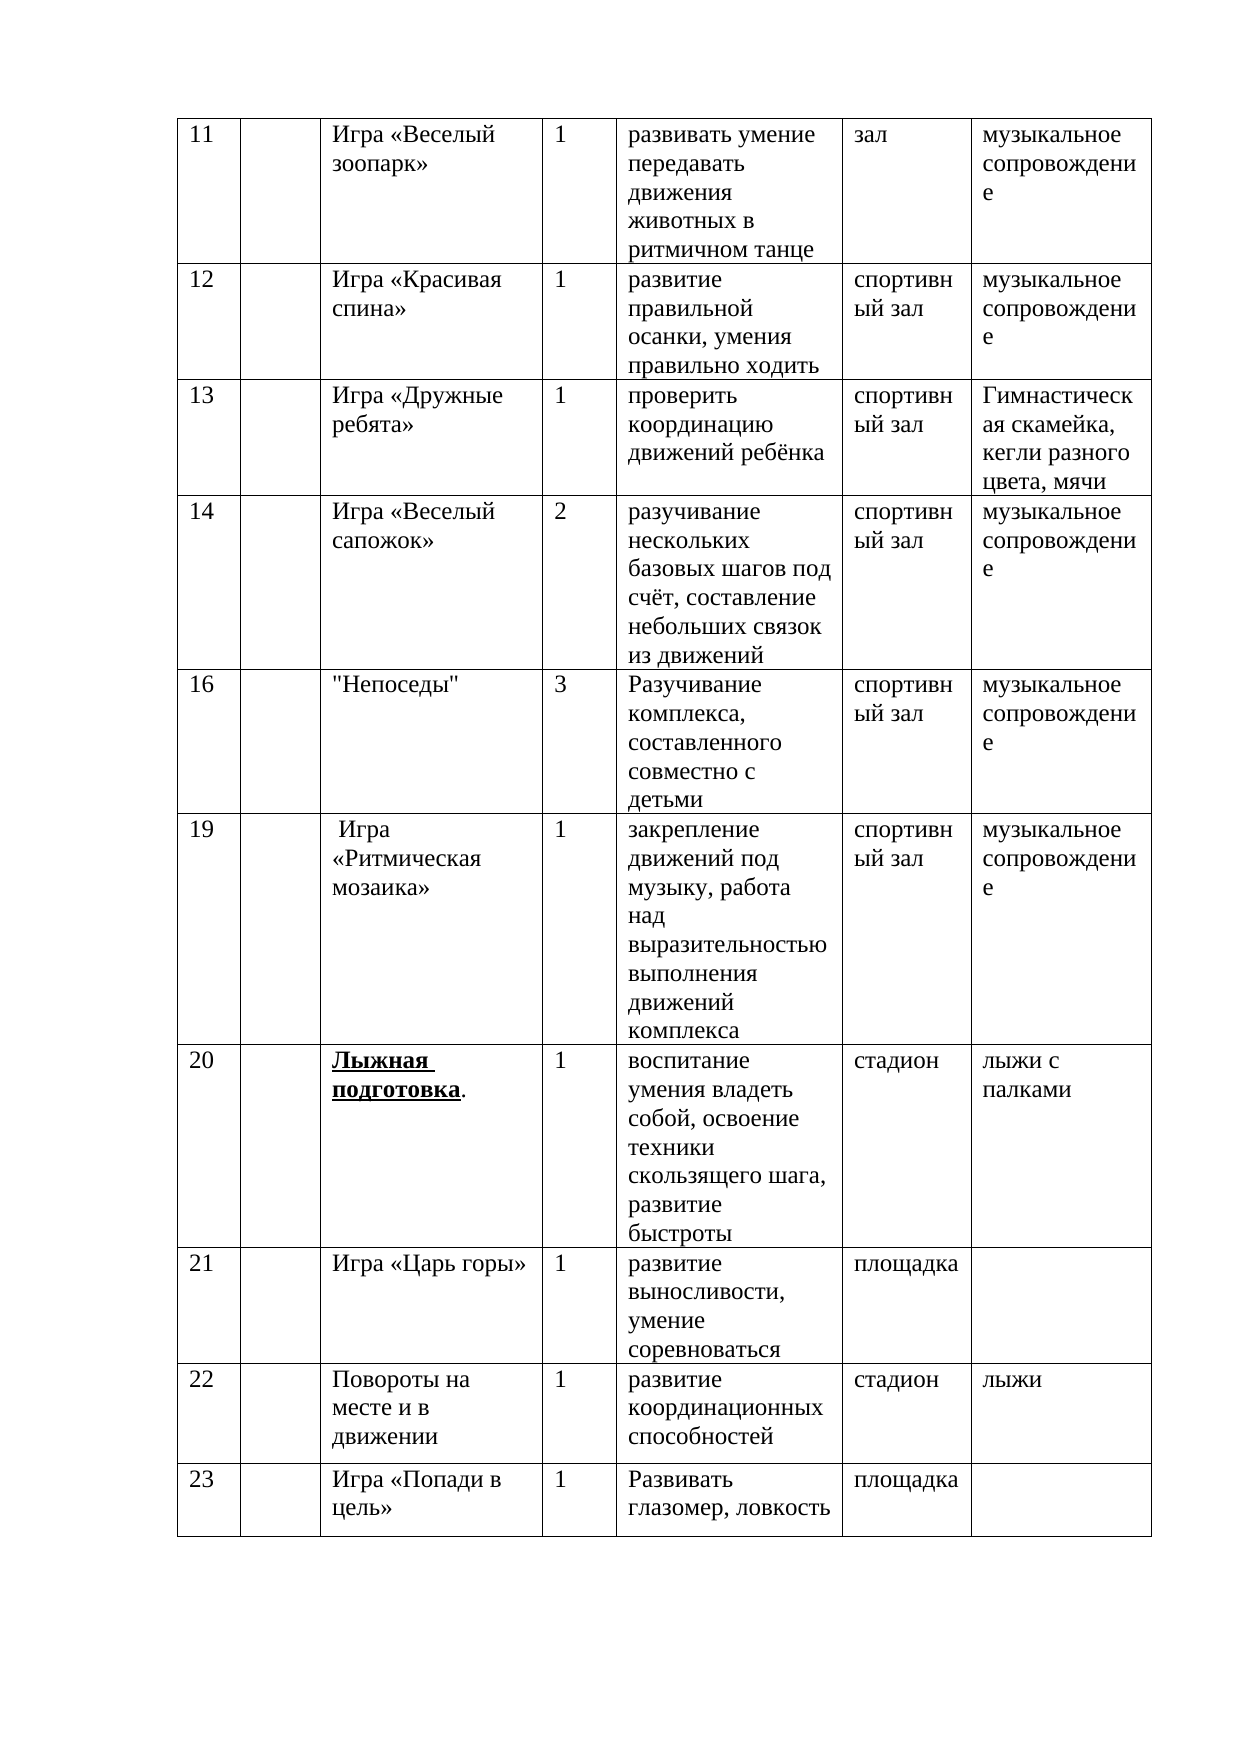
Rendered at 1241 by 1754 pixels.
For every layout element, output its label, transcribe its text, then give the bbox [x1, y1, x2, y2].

table_cell 1 [543, 264, 616, 379]
table_cell разучивание нескольких базовых шагов под счёт, составление небольших связок из движений [617, 496, 842, 668]
table_cell [241, 670, 320, 813]
table_cell 3 [543, 670, 616, 813]
table_cell 19 [178, 814, 240, 1044]
table_cell Игра «Красивая спина» [321, 264, 542, 379]
table_cell 1 [543, 380, 616, 495]
table_cell [241, 1364, 320, 1463]
table_cell Игра «Попади в цель» [321, 1464, 542, 1536]
table_cell Разучивание комплекса, составленного совместно с детьми [617, 670, 842, 813]
table_cell спортивный зал [843, 380, 971, 495]
table_cell спортивный зал [843, 670, 971, 813]
table_cell музыкальное сопровождение [972, 119, 1151, 263]
table_cell 1 [543, 1464, 616, 1536]
table_cell [241, 264, 320, 379]
table_cell 11 [178, 119, 240, 263]
table_cell "Непоседы" [321, 670, 542, 813]
table_cell [241, 1248, 320, 1363]
table_cell [241, 1464, 320, 1536]
table_cell Игра «Веселый зоопарк» [321, 119, 542, 263]
table_cell лыжи [972, 1364, 1151, 1463]
table_cell 1 [543, 1045, 616, 1247]
table_cell стадион [843, 1364, 971, 1463]
table_cell 21 [178, 1248, 240, 1363]
table_cell [241, 814, 320, 1044]
table_cell [972, 1464, 1151, 1536]
table_cell развитие координационных способностей [617, 1364, 842, 1463]
table_cell [241, 119, 320, 263]
table_cell 13 [178, 380, 240, 495]
table_cell [241, 1045, 320, 1247]
table_cell [972, 1248, 1151, 1363]
table_cell 12 [178, 264, 240, 379]
table_cell зал [843, 119, 971, 263]
table_cell 14 [178, 496, 240, 668]
table_cell Игра «Царь горы» [321, 1248, 542, 1363]
table_cell 16 [178, 670, 240, 813]
table_cell музыкальное сопровождение [972, 670, 1151, 813]
table_cell музыкальное сопровождение [972, 496, 1151, 668]
table_cell площадка [843, 1464, 971, 1536]
table_cell музыкальное сопровождение [972, 814, 1151, 1044]
table_cell 1 [543, 814, 616, 1044]
table_cell 1 [543, 1364, 616, 1463]
table_cell Игра «Дружные ребята» [321, 380, 542, 495]
table_cell спортивный зал [843, 496, 971, 668]
table_cell развитие правильной осанки, умения правильно ходить [617, 264, 842, 379]
table_cell Игра «Ритмическая мозаика» [321, 814, 542, 1044]
table_cell 2 [543, 496, 616, 668]
table_cell проверить координацию движений ребёнка [617, 380, 842, 495]
table_cell площадка [843, 1248, 971, 1363]
table_cell 1 [543, 1248, 616, 1363]
table_cell развивать умение передавать движения животных в ритмичном танце [617, 119, 842, 263]
table_cell воспитание умения владеть собой, освоение техники скользящего шага, развитие быстроты [617, 1045, 842, 1247]
table_cell Развивать глазомер, ловкость [617, 1464, 842, 1536]
table_cell Лыжная подготовка. [321, 1045, 542, 1247]
table_cell лыжи с палками [972, 1045, 1151, 1247]
table_cell стадион [843, 1045, 971, 1247]
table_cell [617, 1248, 842, 1363]
table_cell спортивный зал [843, 264, 971, 379]
table_cell 1 [543, 119, 616, 263]
table_cell [241, 496, 320, 668]
table_cell Гимнастическая скамейка, кегли разного цвета, мячи [972, 380, 1151, 495]
table_cell закрепление движений под музыку, работа над выразительностью выполнения движений комплекса [617, 814, 842, 1044]
table_cell музыкальное сопровождение [972, 264, 1151, 379]
table_cell Повороты на месте и в движении [321, 1364, 542, 1463]
table_cell [241, 380, 320, 495]
table_cell 20 [178, 1045, 240, 1247]
table_cell 23 [178, 1464, 240, 1536]
table_cell Игра «Веселый сапожок» [321, 496, 542, 668]
table_cell спортивный зал [843, 814, 971, 1044]
table_cell 22 [178, 1364, 240, 1463]
